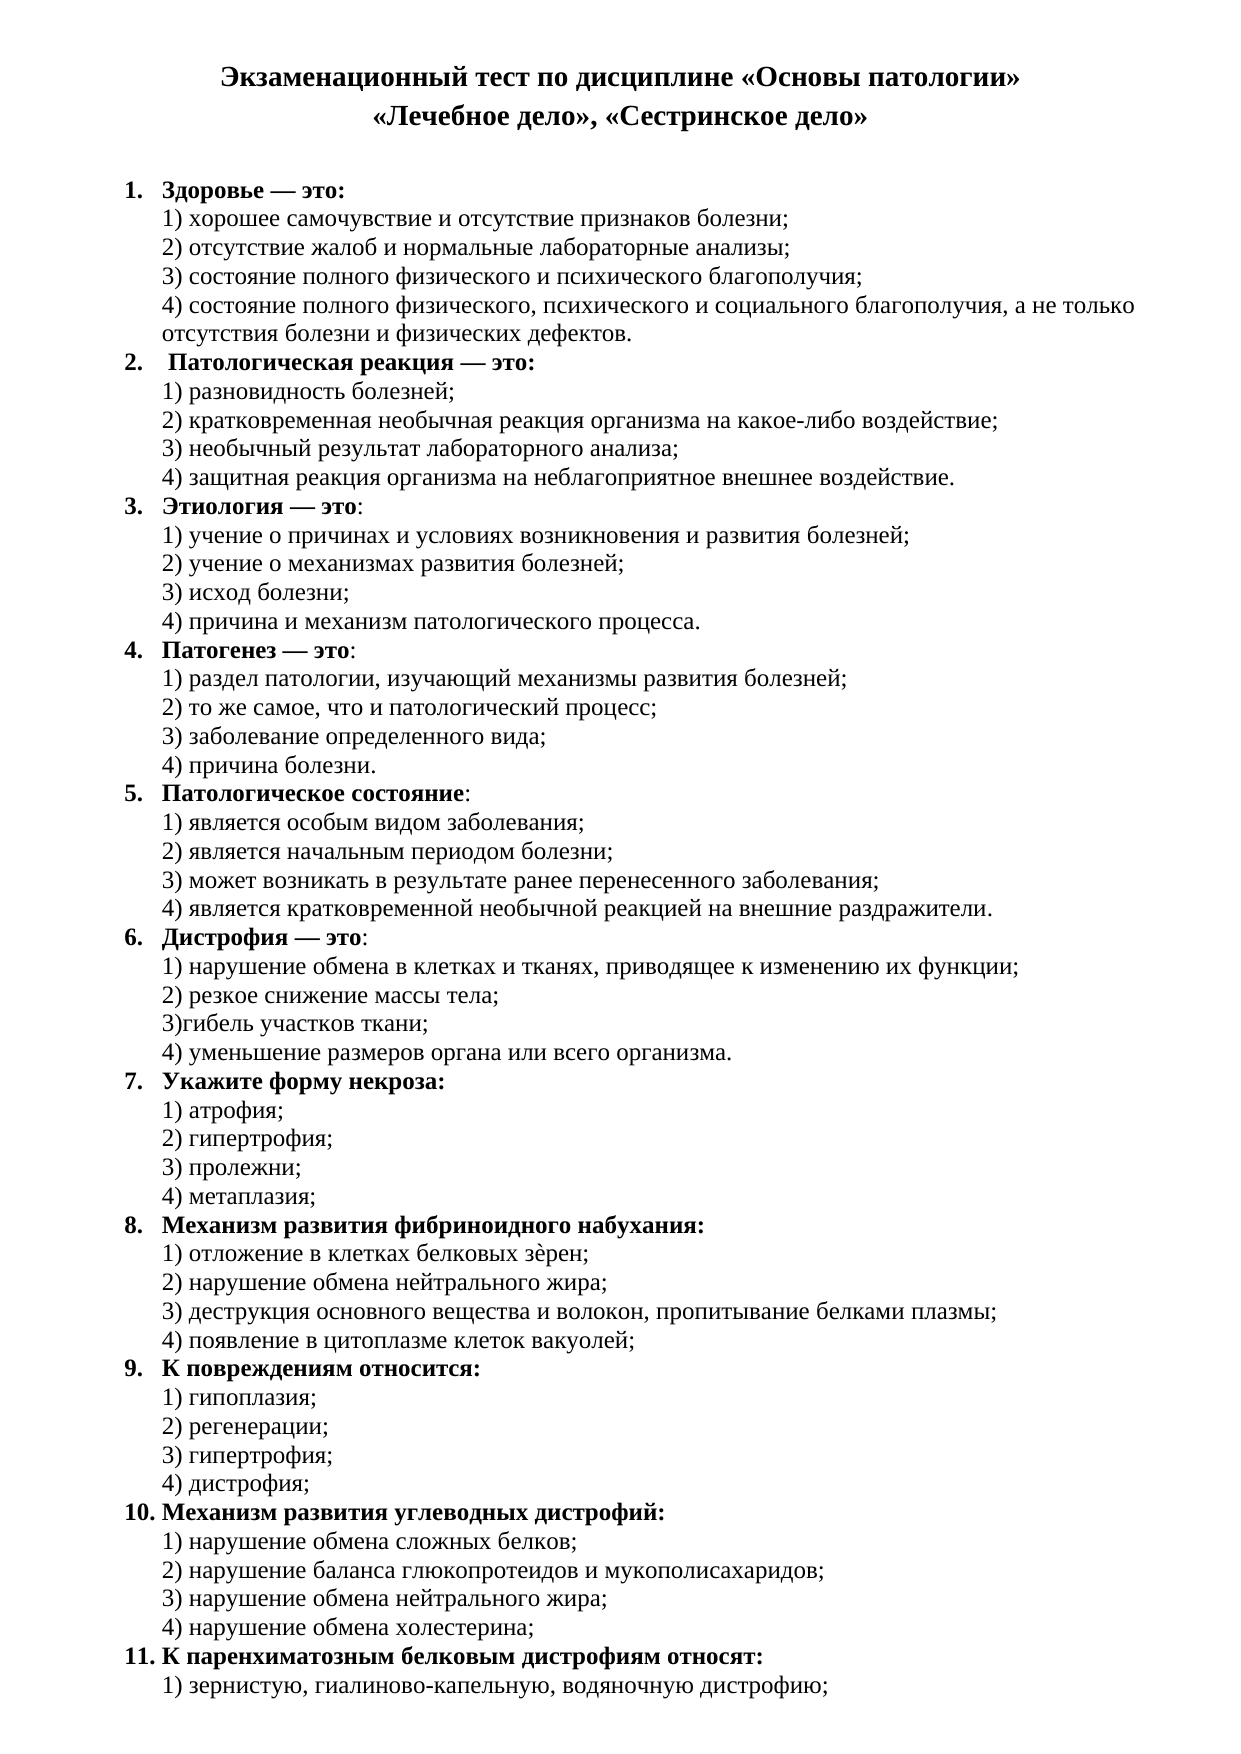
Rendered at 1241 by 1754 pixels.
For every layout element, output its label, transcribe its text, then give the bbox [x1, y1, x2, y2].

list Этиология — это: 1) учение о причинах и условиях возникновения и развития болезней; 2) учение о механизмах развития болезней; 3) исход болезни; 4) причина и механизм патологического процесса. [124, 491, 1196, 635]
list 1) гипоплазия; [162, 1382, 1196, 1411]
list 4) появление в цитоплазме клеток вакуолей; [162, 1325, 1196, 1353]
list 2) нарушение обмена нейтрального жира; [162, 1267, 1196, 1296]
list 2) нарушение баланса глюкопротеидов и мукополисахаридов; [162, 1555, 1196, 1583]
list К повреждениям относится: [124, 1353, 1196, 1382]
list 4) нарушение обмена холестерина; [162, 1612, 1196, 1641]
list 3) деструкция основного вещества и волокон, пропитывание белками плазмы; [162, 1296, 1196, 1325]
text «Лечебное дело», «Сестринское дело» [44, 98, 1196, 131]
list 4) дистрофия; [162, 1468, 1196, 1497]
text Экзаменационный тест по дисциплине «Основы патологии» [44, 59, 1196, 93]
list Патогенез — это: 1) раздел патологии, изучающий механизмы развития болезней; 2) то же самое, что и патологический процесс; 3) заболевание определенного вида; 4) причина болезни. [124, 635, 1196, 778]
list Патологическое состояние: 1) является особым видом заболевания; 2) является начальным периодом болезни; 3) может возникать в результате ранее перенесенного заболевания; 4) является кратковременной необычной реакцией на внешние раздражители. [124, 778, 1196, 922]
list Механизм развития углеводных дистрофий: [124, 1497, 1196, 1526]
list Механизм развития фибриноидного набухания: [124, 1210, 1196, 1238]
list 3) пролежни; [162, 1152, 1196, 1181]
list 4) метаплазия; [162, 1181, 1196, 1210]
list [124, 1641, 1196, 1698]
list Патологическая реакция — это: 1) разновидность болезней; 2) кратковременная необычная реакция организма на какое-либо воздействие; 3) необычный результат лабораторного анализа; 4) защитная реакция организма на неблагоприятное внешнее воздействие. [124, 347, 1196, 491]
list 1) атрофия; [162, 1095, 1196, 1123]
list 1) отложение в клетках белковых зѐрен; [162, 1238, 1196, 1267]
list 2) гипертрофия; [162, 1123, 1196, 1152]
text Здоровье — это: 1) хорошее самочувствие и отсутствие признаков болезни; 2) отсутствие жалоб и нормальные лабораторные анализы; 3) состояние полного физического и психического благополучия; 4) состояние полного физического, психического и социального благополучия, а не только отсутствия болезни и физических дефектов. [124, 175, 1196, 347]
list 3) гипертрофия; [162, 1440, 1196, 1468]
list Укажите форму некроза: [124, 1066, 1196, 1095]
list 3) нарушение обмена нейтрального жира; [162, 1583, 1196, 1612]
list Дистрофия — это: 1) нарушение обмена в клетках и тканях, приводящее к изменению их функции; 2) резкое снижение массы тела; 3)гибель участков ткани; 4) уменьшение размеров органа или всего организма. [124, 922, 1196, 1066]
list 2) регенерации; [162, 1411, 1196, 1440]
list 1) нарушение обмена сложных белков; [162, 1526, 1196, 1555]
